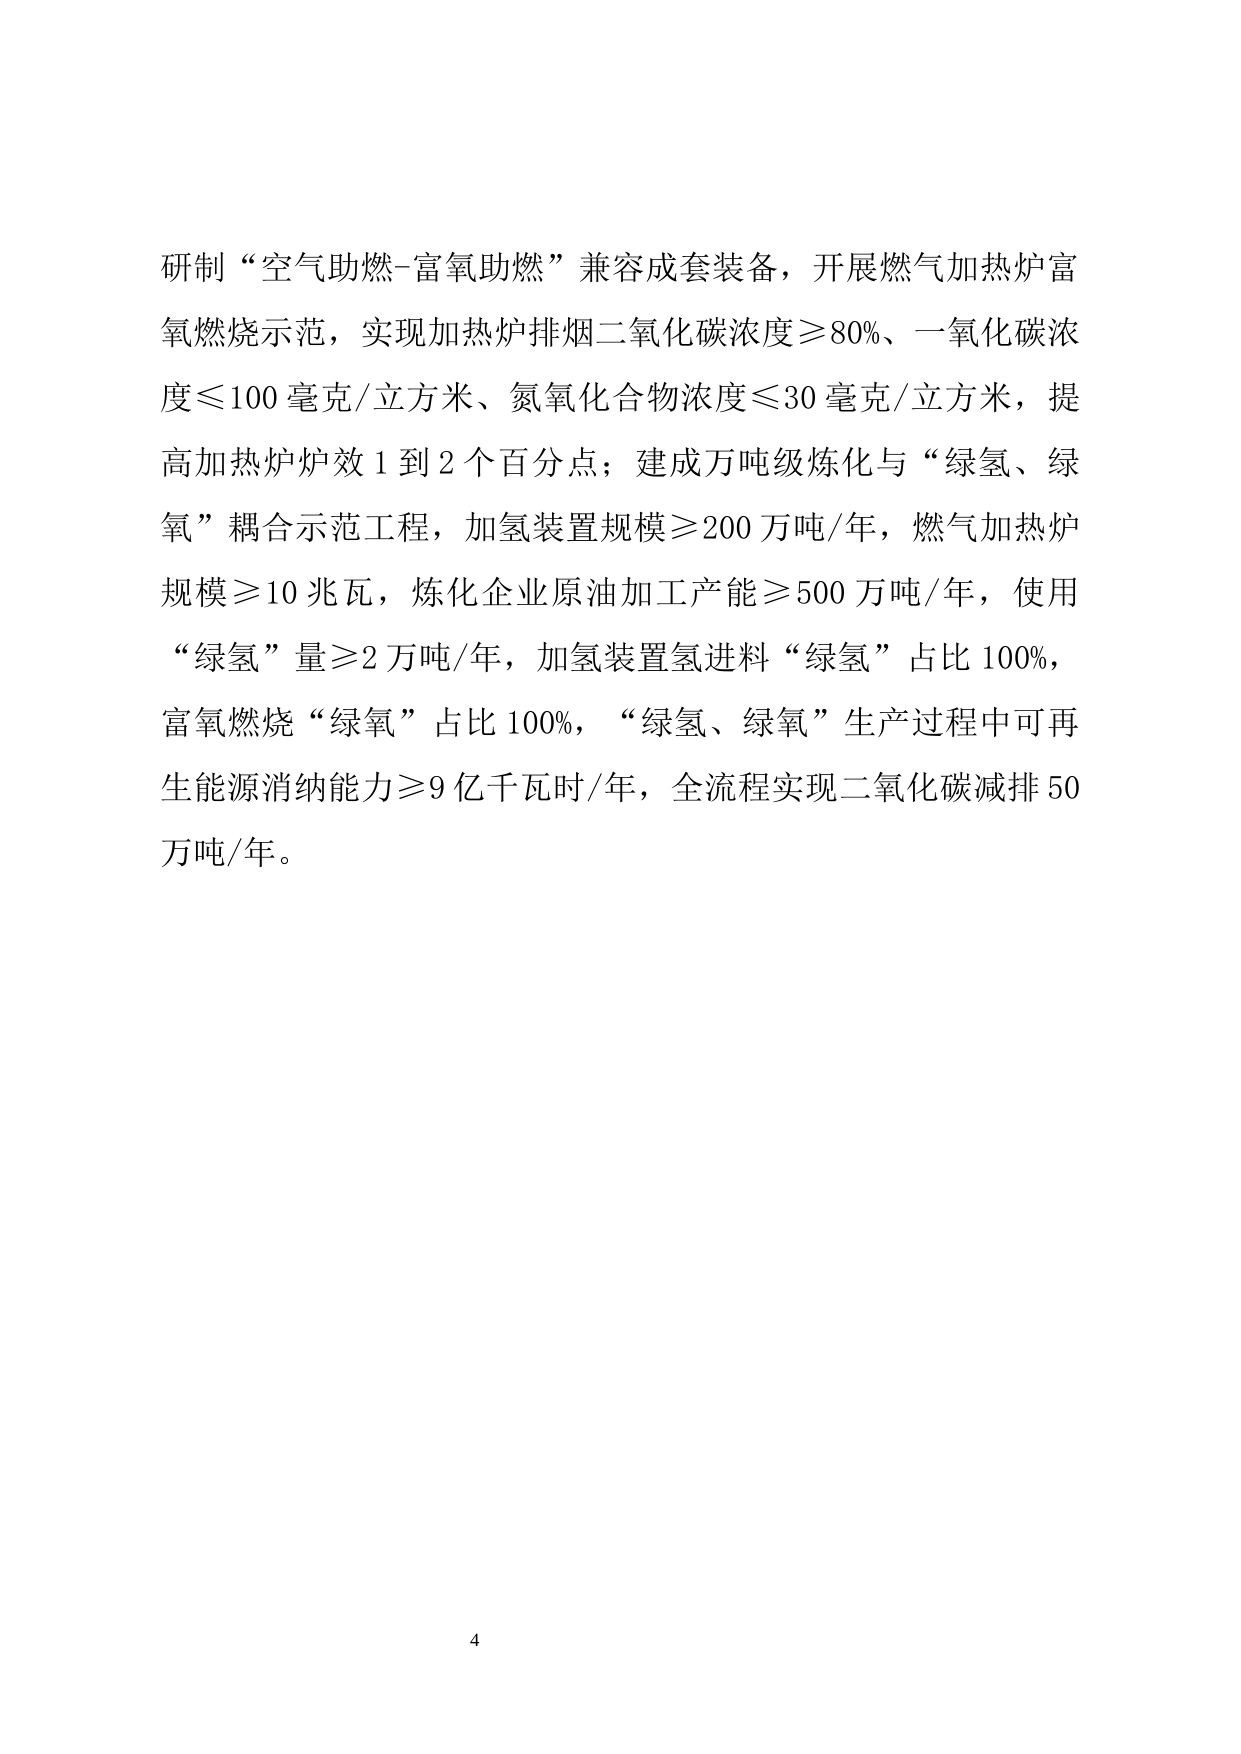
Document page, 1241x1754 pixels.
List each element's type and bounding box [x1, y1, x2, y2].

text [159, 233, 1081, 883]
